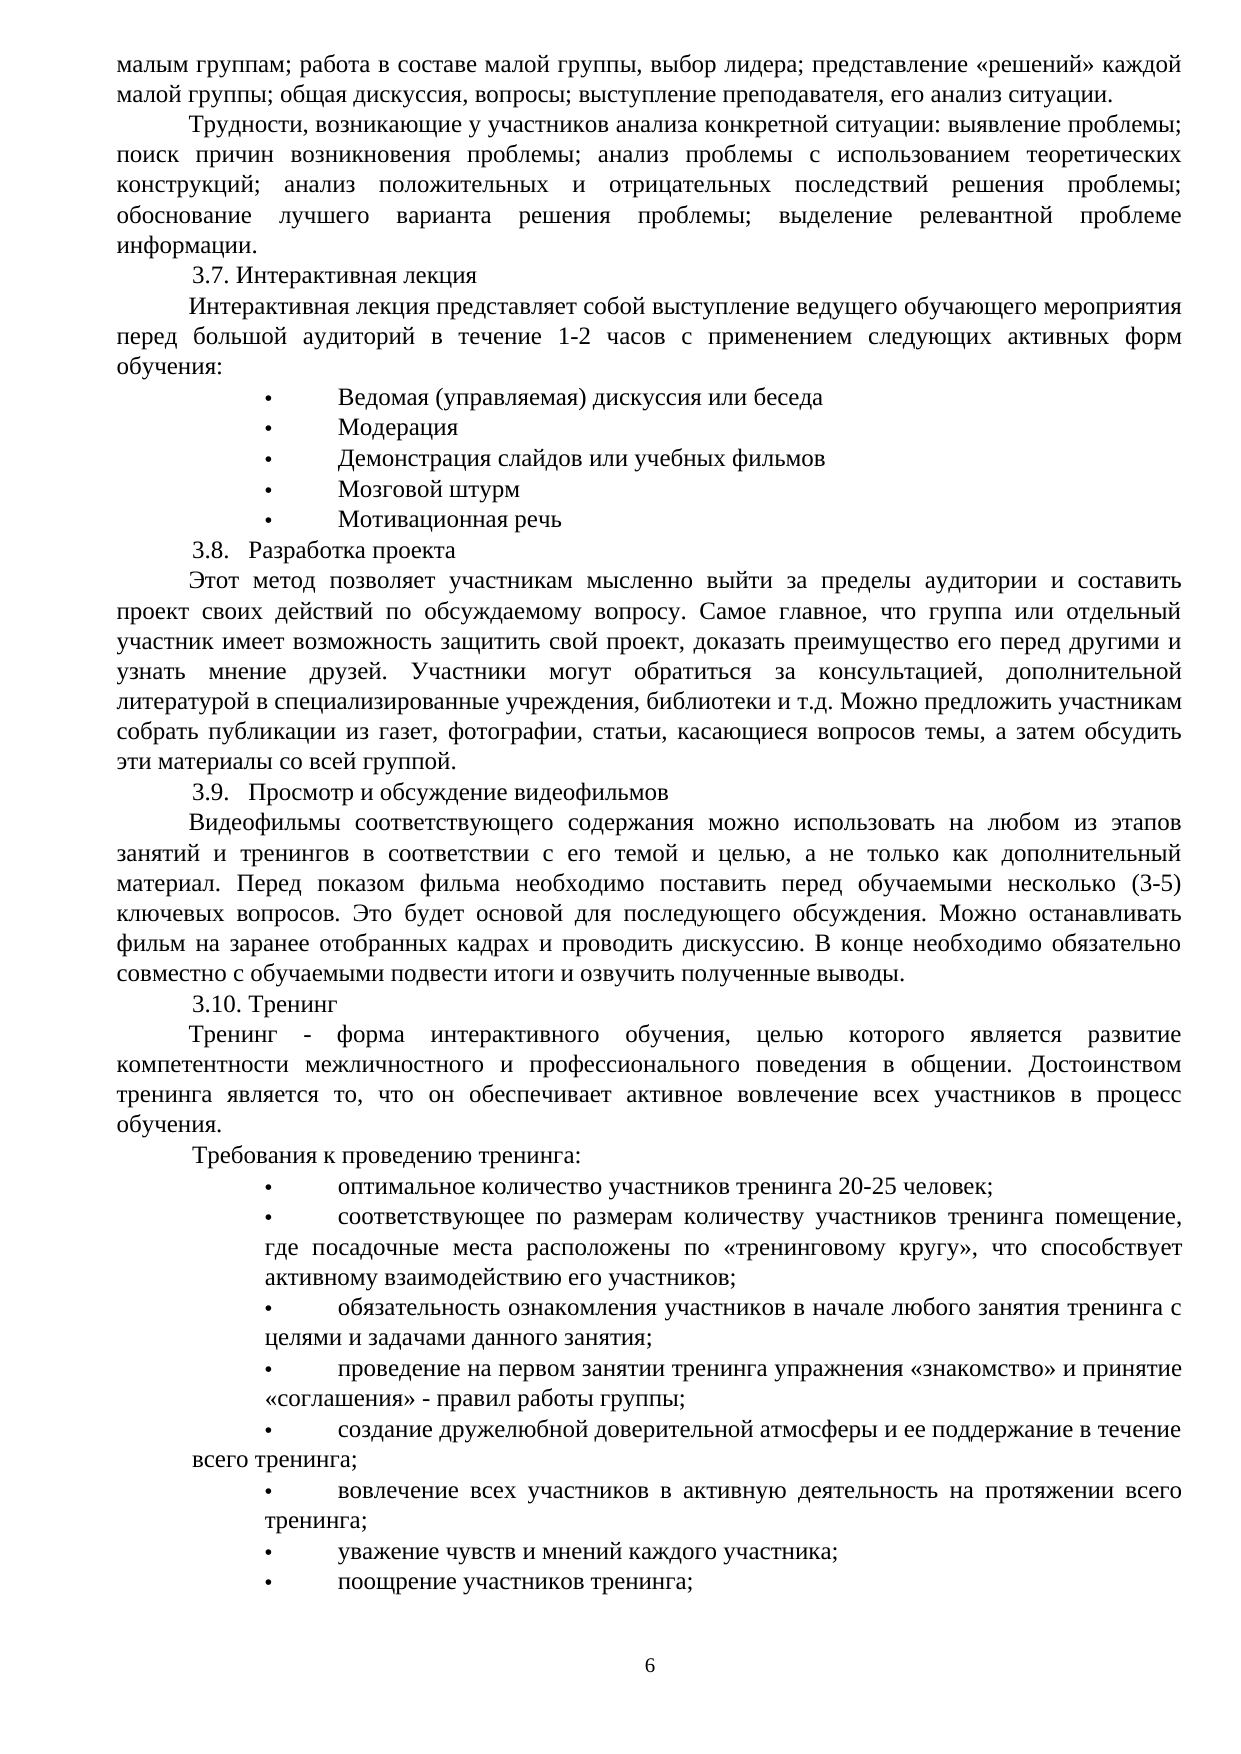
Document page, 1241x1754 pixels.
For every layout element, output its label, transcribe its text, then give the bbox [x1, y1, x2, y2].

text всего тренинга; [192, 1444, 1183, 1473]
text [116, 49, 1183, 107]
text Интерактивная лекция представляет собой выступление ведущего обучающего мероприятия перед большой аудиторий в течение 1-2 часов с применением следующих активных форм обучения: [116, 291, 1183, 380]
list обязательность ознакомления участников в начале любого занятия тренинга с целями и задачами данного занятия; [264, 1292, 1183, 1351]
text Этот метод позволяет участникам мысленно выйти за пределы аудитории и составить проект своих действий по обсуждаемому вопросу. Самое главное, что группа или отдельный участник имеет возможность защитить свой проект, доказать преимущество его перед другими и узнать мнение друзей. Участники могут обратиться за консультацией, дополнительной литературой в специализированные учреждения, библиотеки и т.д. Можно предложить участникам собрать публикации из газет, фотографии, статьи, касающиеся вопросов темы, а затем обсудить эти материалы со всей группой. [116, 566, 1183, 775]
text Тренинг - форма интерактивного обучения, целью которого является развитие компетентности межличностного и профессионального поведения в общении. Достоинством тренинга является то, что он обеспечивает активное вовлечение всех участников в процесс обучения. [116, 1019, 1183, 1138]
list Мотивационная речь [264, 504, 1183, 533]
text Требования к проведению тренинга: [192, 1140, 1183, 1169]
list Модерация [264, 412, 1183, 441]
list соответствующее по размерам количеству участников тренинга помещение, где посадочные места расположены по «тренинговому кругу», что способствует активному взаимодействию его участников; [264, 1201, 1183, 1290]
text Трудности, возникающие у участников анализа конкретной ситуации: выявление проблемы; поиск причин возникновения проблемы; анализ проблемы с использованием теоретических конструкций; анализ положительных и отрицательных последствий решения проблемы; обоснование лучшего варианта решения проблемы; выделение релевантной проблеме информации. [116, 109, 1183, 258]
list создание дружелюбной доверительной атмосферы и ее поддержание в течение [264, 1414, 1183, 1442]
list проведение на первом занятии тренинга упражнения «знакомство» и принятие «соглашения» - правил работы группы; [264, 1353, 1183, 1412]
list Просмотр и обсуждение видеофильмов [192, 777, 1183, 806]
list оптимальное количество участников тренинга 20-25 человек; [264, 1171, 1183, 1199]
list Демонстрация слайдов или учебных фильмов [264, 443, 1183, 472]
text 3.7. Интерактивная лекция [192, 260, 1183, 289]
list поощрение участников тренинга; [264, 1566, 1183, 1595]
list уважение чувств и мнений каждого участника; [264, 1536, 1183, 1564]
list Мозговой штурм [264, 474, 1183, 502]
list Тренинг [192, 989, 1183, 1017]
list вовлечение всех участников в активную деятельность на протяжении всего тренинга; [264, 1475, 1183, 1534]
list Ведомая (управляемая) дискуссия или беседа [264, 382, 1183, 411]
list Разработка проекта [192, 535, 1183, 564]
text Видеофильмы соответствующего содержания можно использовать на любом из этапов занятий и тренингов в соответствии с его темой и целью, а не только как дополнительный материал. Перед показом фильма необходимо поставить перед обучаемыми несколько (3-5) ключевых вопросов. Это будет основой для последующего обсуждения. Можно останавливать фильм на заранее отобранных кадрах и проводить дискуссию. В конце необходимо обязательно совместно с обучаемыми подвести итоги и озвучить полученные выводы. [116, 807, 1183, 987]
